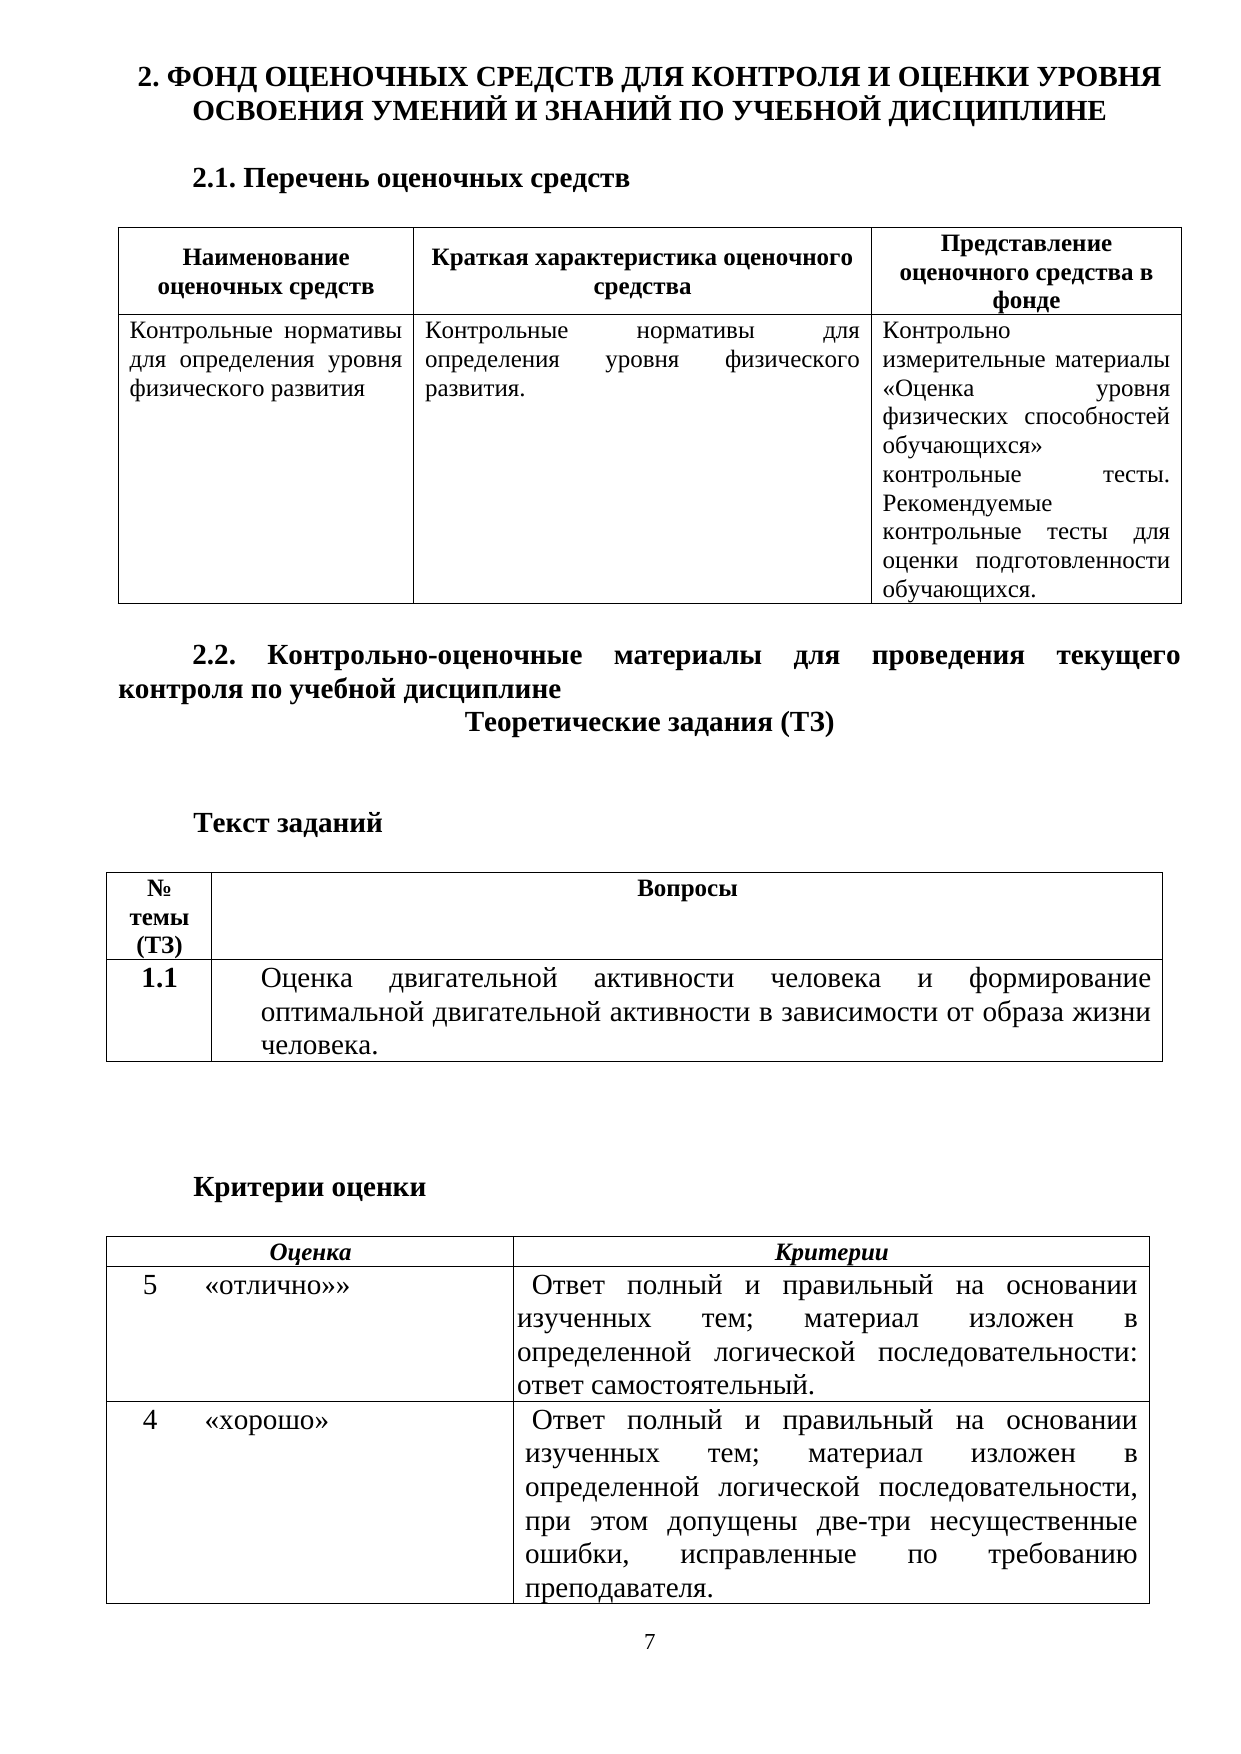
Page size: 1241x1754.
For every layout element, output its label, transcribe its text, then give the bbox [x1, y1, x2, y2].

table_header Краткая характеристика оценочного средства [414, 228, 871, 314]
table_cell Ответ полный и правильный на основании изученных тем; материал изложен в определенной логической последовательности: ответ самостоятельный. [514, 1267, 1149, 1401]
table_cell Ответ полный и правильный на основании изученных тем; материал изложен в определенной логической последовательности, при этом допущены две-три несущественные ошибки, исправленные по требованию преподавателя. [514, 1402, 1149, 1603]
table_cell Оценка двигательной активности человека и формирование оптимальной двигательной активности в зависимости от образа жизни человека. [212, 960, 1162, 1061]
table_header Критерии [514, 1237, 1149, 1266]
table_cell Контрольные нормативы для определения уровня физического развития. [414, 315, 871, 603]
table_header Представление оценочного средства в фонде [872, 228, 1181, 314]
table_header № темы (ТЗ) [107, 873, 211, 959]
table_header Вопросы [212, 873, 1162, 959]
table_cell «хорошо» [193, 1402, 513, 1603]
table_cell Контрольные нормативы для определения уровня физического развития [119, 315, 413, 603]
table_cell Контрольно измерительные материалы «Оценка уровня физических способностей обучающихся» контрольные тесты. Рекомендуемые контрольные тесты для оценки подготовленности обучающихся. [872, 315, 1181, 603]
table_cell 5 [107, 1267, 193, 1401]
table_header Наименование оценочных средств [119, 228, 413, 314]
text Критерии оценки [118, 1169, 1181, 1202]
text 2.2. Контрольно-оценочные материалы для проведения текущего контроля по учебной дисциплине [118, 637, 1181, 704]
table_cell «отлично»» [193, 1267, 513, 1401]
table_cell 1.1 [107, 960, 211, 1061]
text Текст заданий [118, 805, 1181, 838]
text 2. ФОНД ОЦЕНОЧНЫХ СРЕДСТВ ДЛЯ КОНТРОЛЯ И ОЦЕНКИ УРОВНЯ ОСВОЕНИЯ УМЕНИЙ И ЗНАНИЙ ПО УЧЕБНОЙ ДИСЦИПЛИНЕ [118, 59, 1181, 126]
table_cell 4 [107, 1402, 193, 1603]
text 2.1. Перечень оценочных средств [118, 160, 1181, 193]
text Теоретические задания (ТЗ) [118, 704, 1181, 738]
table_header Оценка [107, 1237, 513, 1266]
